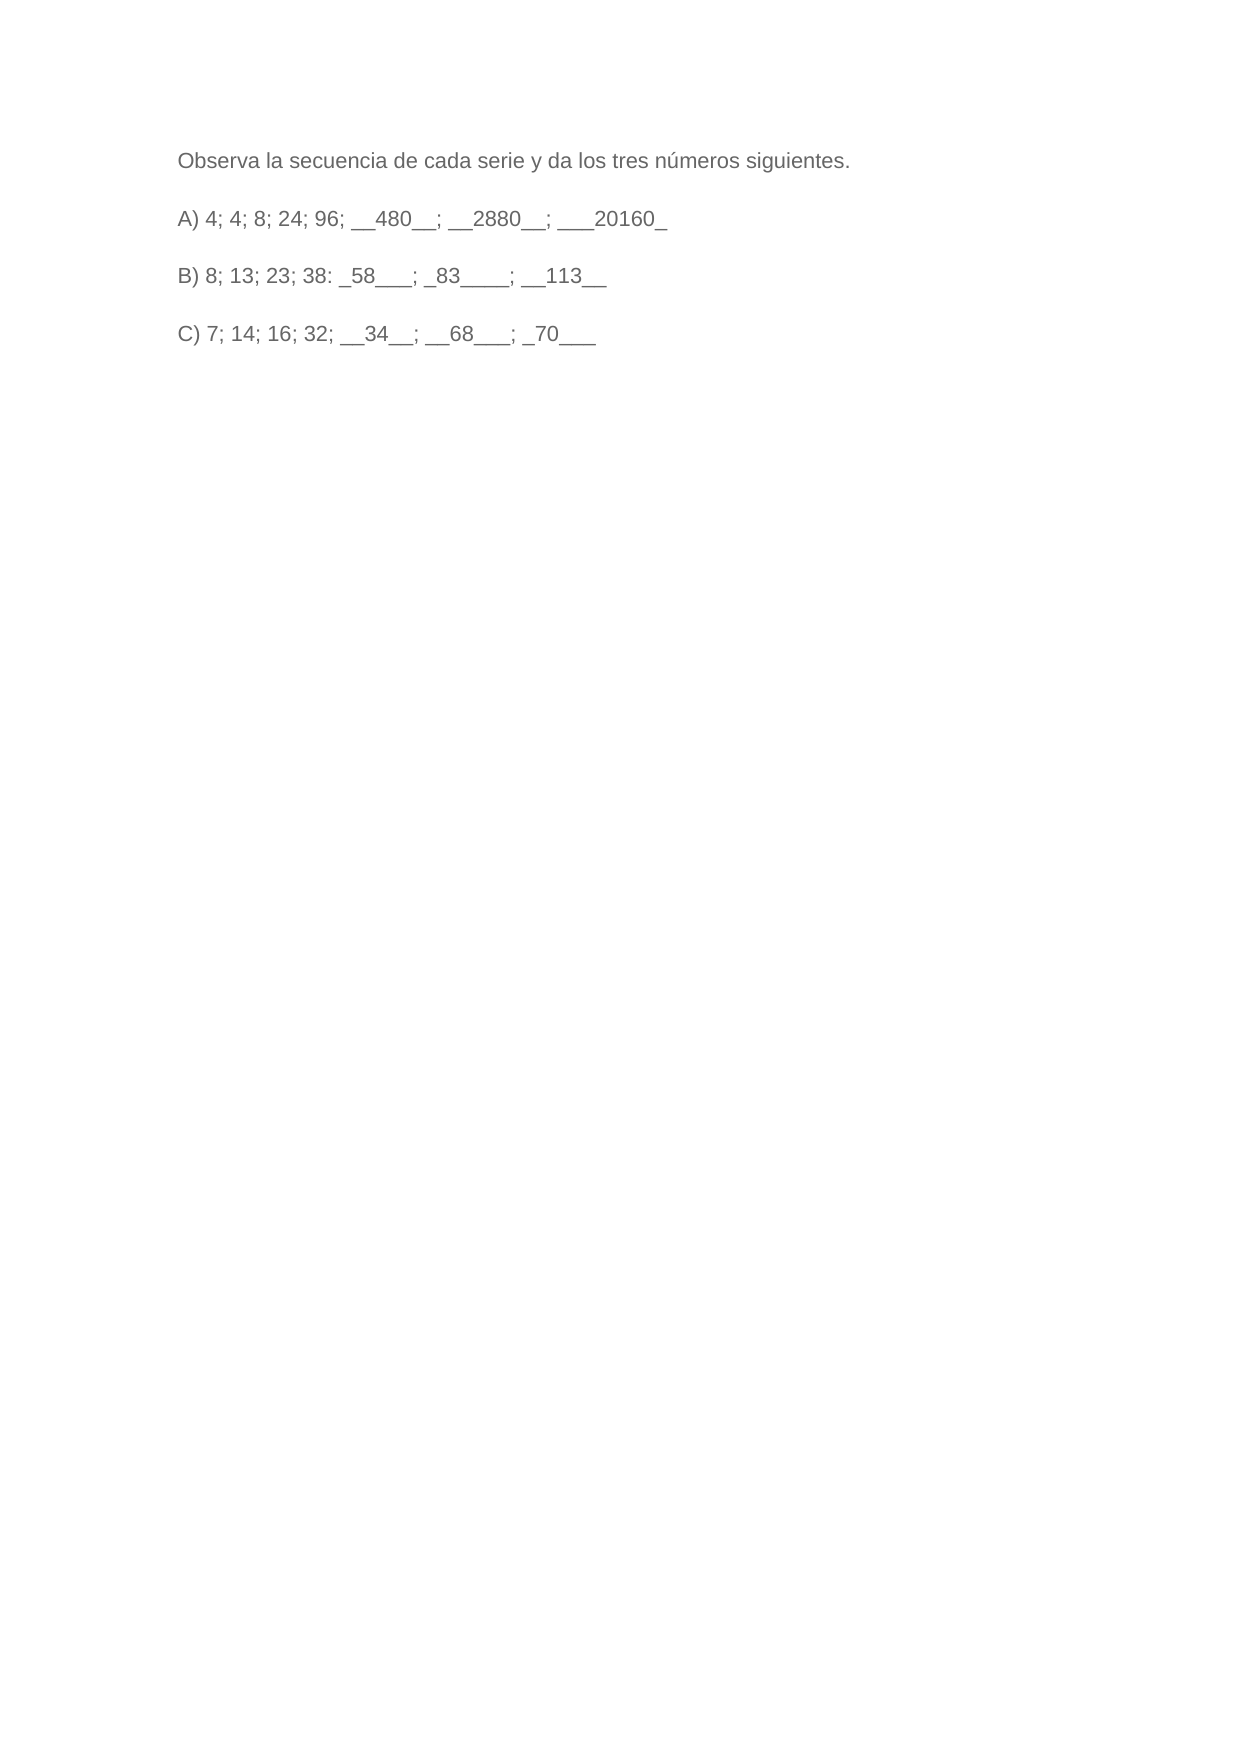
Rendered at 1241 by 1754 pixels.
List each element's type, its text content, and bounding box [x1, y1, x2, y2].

text Observa la secuencia de cada serie y da los tres números siguientes. A) 4; 4; 8; 24; 96; __480__; __2880__; ___20160_ B) 8; 13; 23; 38: _58___; _83____; __113__ C) 7; 14; 16; 32; __34__; __68___; _70___ [177, 148, 1063, 347]
